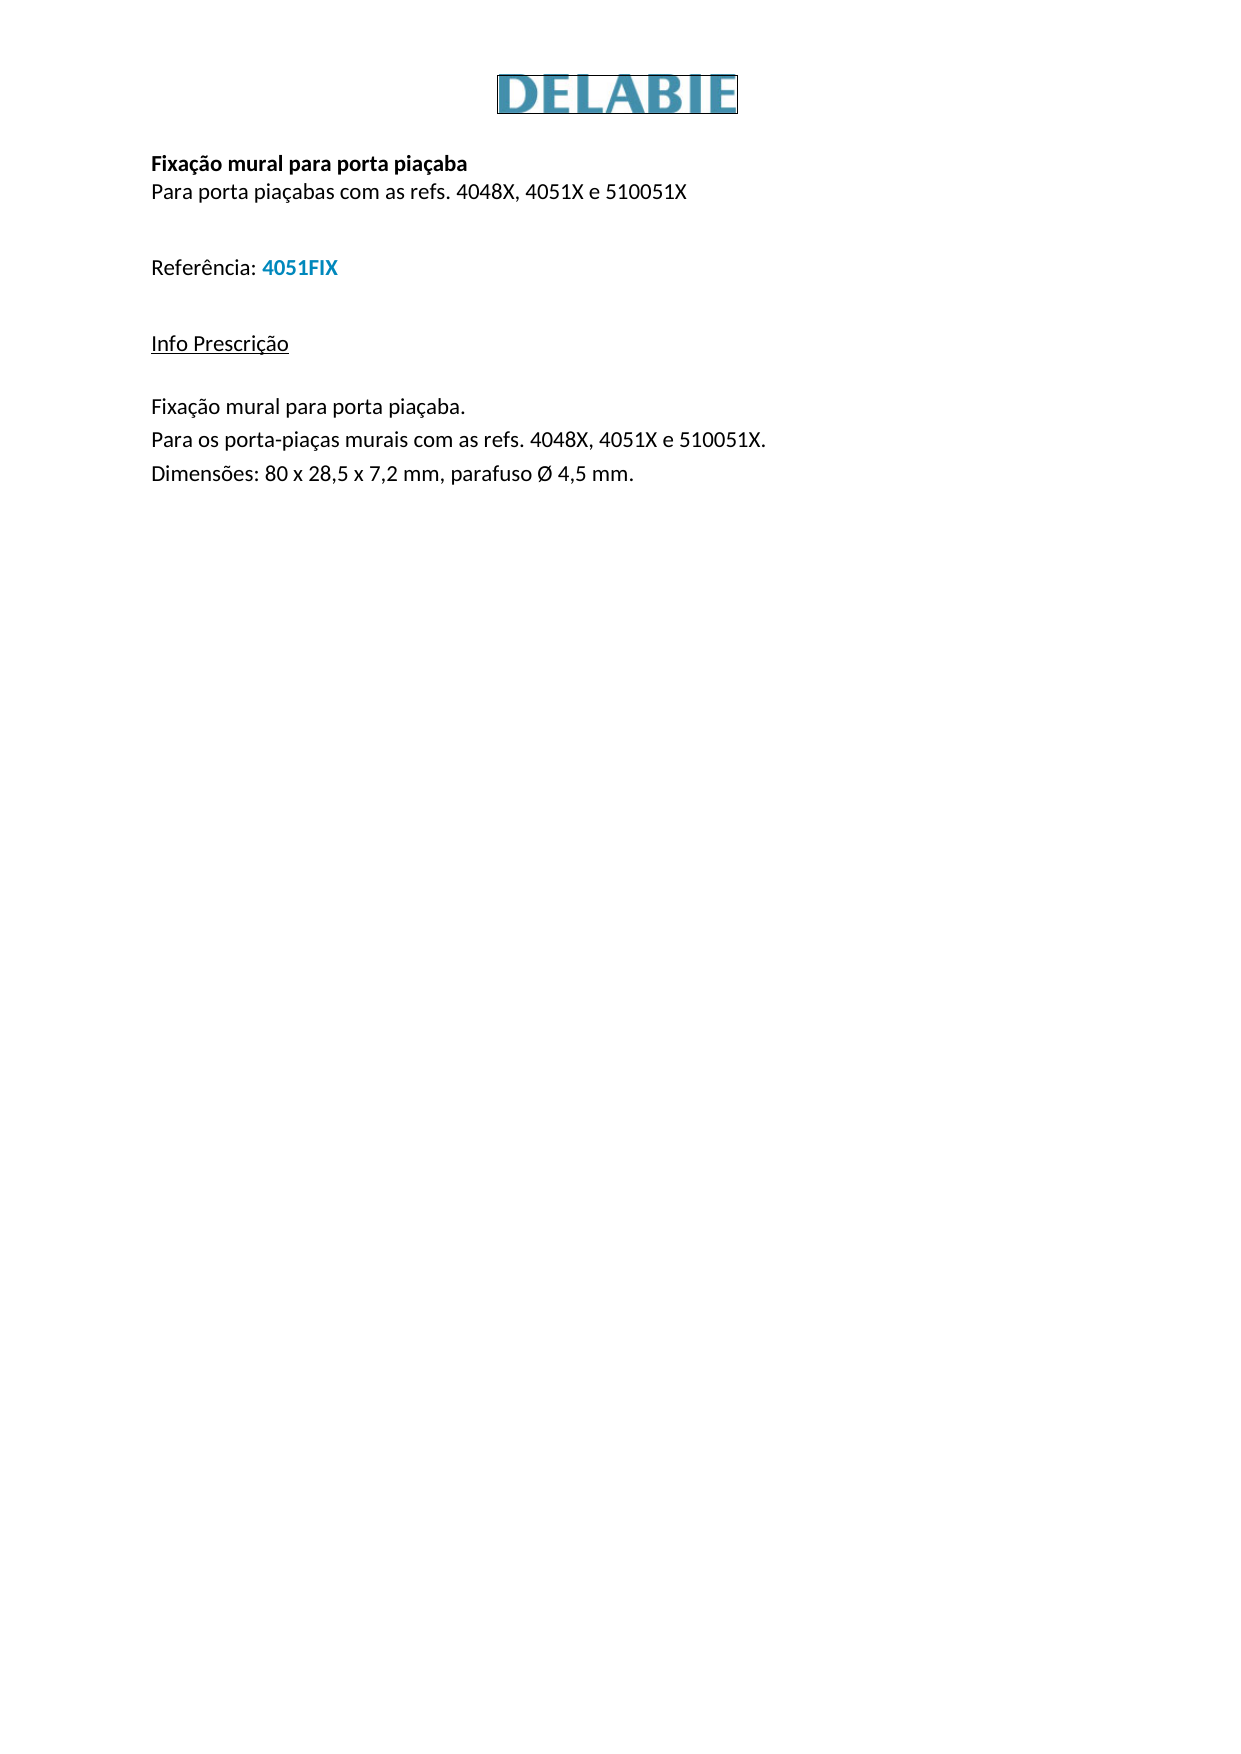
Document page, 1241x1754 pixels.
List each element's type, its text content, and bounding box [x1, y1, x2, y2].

text Fixação mural para porta piaçaba [151, 149, 1084, 177]
text Fixação mural para porta piaçaba. [151, 392, 1084, 420]
text Para os porta-piaças murais com as refs. 4048X, 4051X e 510051X. [151, 426, 1084, 453]
text Para porta piaçabas com as refs. 4048X, 4051X e 510051X [151, 177, 1084, 205]
text Referência: 4051FIX [151, 253, 1084, 281]
picture [498, 76, 737, 113]
text Info Prescrição [151, 329, 1084, 357]
text Dimensões: 80 x 28,5 x 7,2 mm, parafuso Ø 4,5 mm. [151, 459, 1084, 487]
